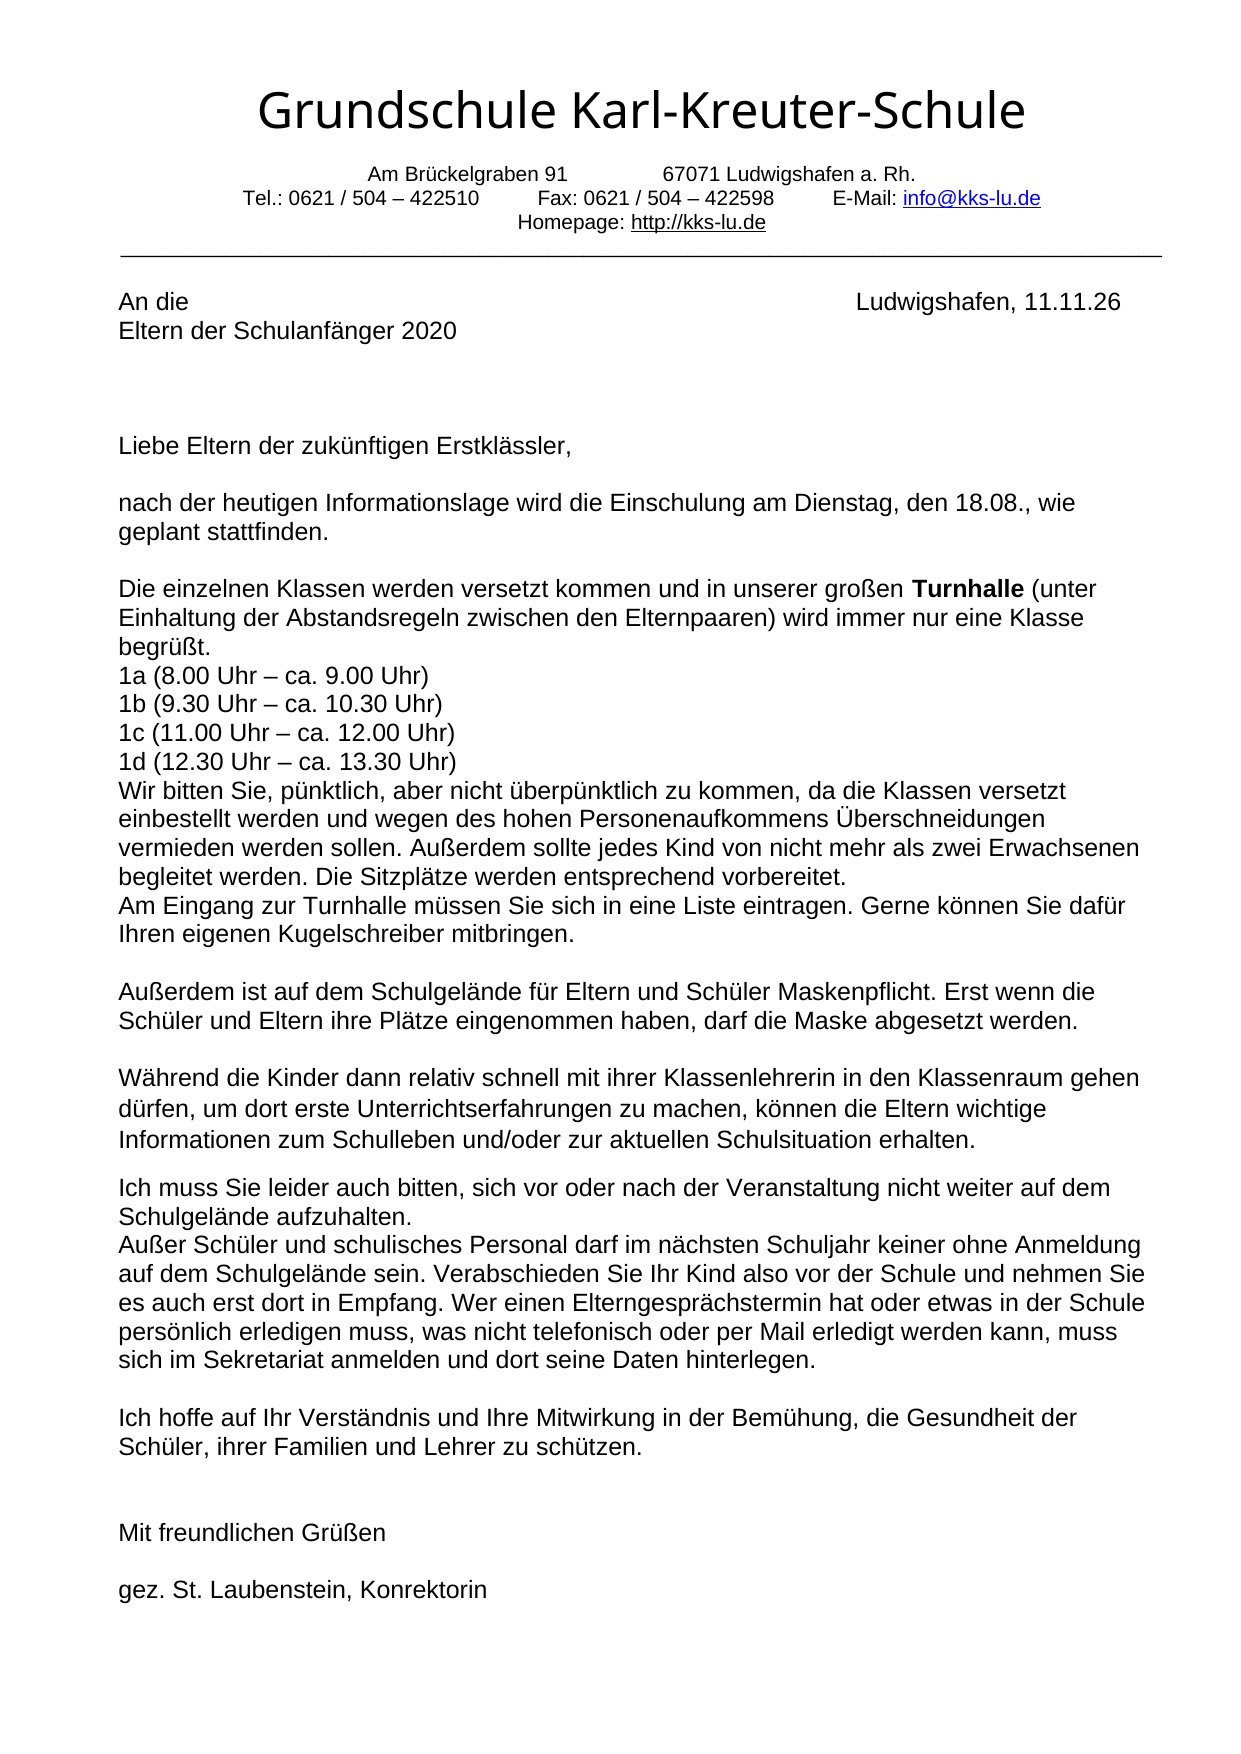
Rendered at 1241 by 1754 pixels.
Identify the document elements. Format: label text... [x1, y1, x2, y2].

text Außer Schüler und schulisches Personal darf im nächsten Schuljahr keiner ohne Anmeldung auf dem Schulgelände sein. Verabschieden Sie Ihr Kind also vor der Schule und nehmen Sie es auch erst dort in Empfang. Wer einen Elterngesprächstermin hat oder etwas in der Schule persönlich erledigen muss, was nicht telefonisch oder per Mail erledigt werden kann, muss sich im Sekretariat anmelden und dort seine Daten hinterlegen. [118, 1230, 1165, 1374]
text Mit freundlichen Grüßen [118, 1518, 1165, 1547]
title Grundschule Karl-Kreuter-Schule [118, 75, 1165, 143]
text Die einzelnen Klassen werden versetzt kommen und in unserer großen Turnhalle (unter Einhaltung der Abstandsregeln zwischen den Elternpaaren) wird immer nur eine Klasse begrüßt. 1a (8.00 Uhr – ca. 9.00 Uhr) 1b (9.30 Uhr – ca. 10.30 Uhr) 1c (11.00 Uhr – ca. 12.00 Uhr) 1d (12.30 Uhr – ca. 13.30 Uhr) Wir bitten Sie, pünktlich, aber nicht überpünktlich zu kommen, da die Klassen versetzt einbestellt werden und wegen des hohen Personenaufkommens Überschneidungen vermieden werden sollen. Außerdem sollte jedes Kind von nicht mehr als zwei Erwachsenen begleitet werden. Die Sitzplätze werden entsprechend vorbereitet. [118, 574, 1165, 891]
text nach der heutigen Informationslage wird die Einschulung am Dienstag, den 18.08., wie geplant stattfinden. [118, 488, 1165, 546]
text Ich muss Sie leider auch bitten, sich vor oder nach der Veranstaltung nicht weiter auf dem Schulgelände aufzuhalten. [118, 1173, 1165, 1230]
text Am Eingang zur Turnhalle müssen Sie sich in eine Liste eintragen. Gerne können Sie dafür Ihren eigenen Kugelschreiber mitbringen. [118, 891, 1165, 948]
text Eltern der Schulanfänger 2020 [118, 316, 1165, 344]
text Am Brückelgraben 91 67071 Ludwigshafen a. Rh. [118, 162, 1165, 186]
text gez. St. Laubenstein, Konrektorin [118, 1575, 1165, 1604]
text Liebe Eltern der zukünftigen Erstklässler, [118, 431, 1165, 459]
text Tel.: 0621 / 504 – 422510 Fax: 0621 / 504 – 422598 E-Mail: info@kks-lu.de [118, 186, 1165, 210]
text An die Ludwigshafen, 12.08.20 [118, 287, 1165, 316]
text Homepage: http://kks-lu.de [118, 210, 1165, 234]
text Außerdem ist auf dem Schulgelände für Eltern und Schüler Maskenpflicht. Erst wenn die Schüler und Eltern ihre Plätze eingenommen haben, darf die Maske abgesetzt werden. [118, 977, 1165, 1034]
text Während die Kinder dann relativ schnell mit ihrer Klassenlehrerin in den Klassenraum gehen dürfen, um dort erste Unterrichtserfahrungen zu machen, können die Eltern wichtige Informationen zum Schulleben und/oder zur aktuellen Schulsituation erhalten. [118, 1063, 1165, 1154]
text __________________________________________________________________________________________ [118, 234, 1165, 258]
text Ich hoffe auf Ihr Verständnis und Ihre Mitwirkung in der Bemühung, die Gesundheit der Schüler, ihrer Familien und Lehrer zu schützen. [118, 1403, 1165, 1460]
